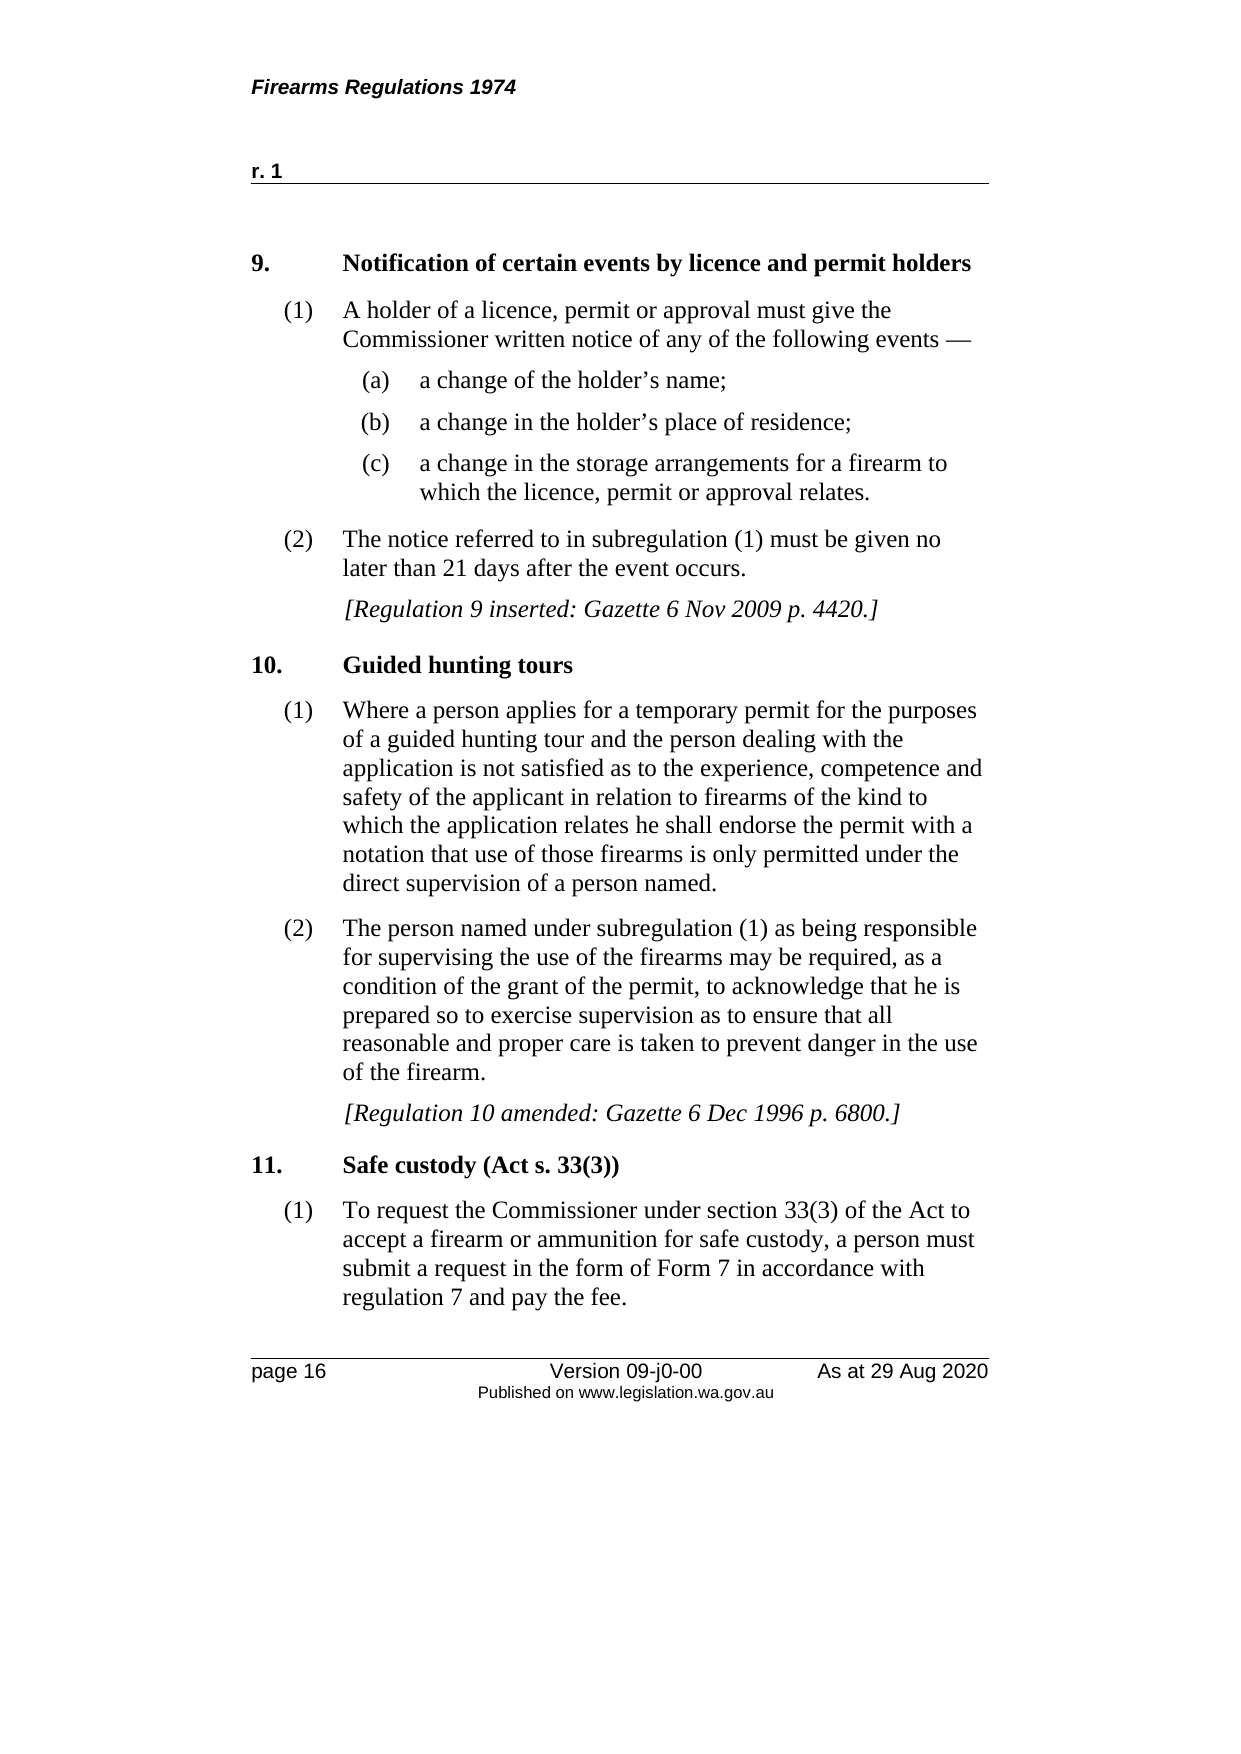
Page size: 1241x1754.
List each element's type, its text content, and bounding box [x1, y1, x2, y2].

text (1) Where a person applies for a temporary permit for the purposes of a guided hunting tour and the person dealing with the application is not satisfied as to the experience, competence and safety of the applicant in relation to firearms of the kind to which the application relates he shall endorse the permit with a notation that use of those firearms is only permitted under the direct supervision of a person named. [251, 696, 989, 897]
text (2) The person named under subregulation (1) as being responsible for supervising the use of the firearms may be required, as a condition of the grant of the permit, to acknowledge that he is prepared so to exercise supervision as to ensure that all reasonable and proper care is taken to prevent danger in the use of the firearm. [251, 913, 989, 1086]
text (2) The notice referred to in subregulation (1) must be given no later than 21 days after the event occurs. [251, 524, 989, 582]
text [Regulation 9 inserted: Gazette 6 Nov 2009 p. 4420.] [251, 594, 989, 623]
text (b) a change in the holder’s place of residence; [251, 407, 989, 436]
subtitle 11. Safe custody (Act s. 33(3)) [251, 1150, 989, 1179]
text (1) To request the Commissioner under section 33(3) of the Act to accept a firearm or ammunition for safe custody, a person must submit a request in the form of Form 7 in accordance with regulation 7 and pay the fee. [251, 1196, 989, 1311]
text (c) a change in the storage arrangements for a firearm to which the licence, permit or approval relates. [251, 448, 989, 506]
text [Regulation 10 amended: Gazette 6 Dec 1996 p. 6800.] [251, 1098, 989, 1127]
subtitle 10. Guided hunting tours [251, 650, 989, 679]
subtitle 9. Notification of certain events by licence and permit holders [251, 248, 989, 277]
text (a) a change of the holder’s name; [251, 366, 989, 394]
text (1) A holder of a licence, permit or approval must give the Commissioner written notice of any of the following events — [251, 296, 989, 353]
